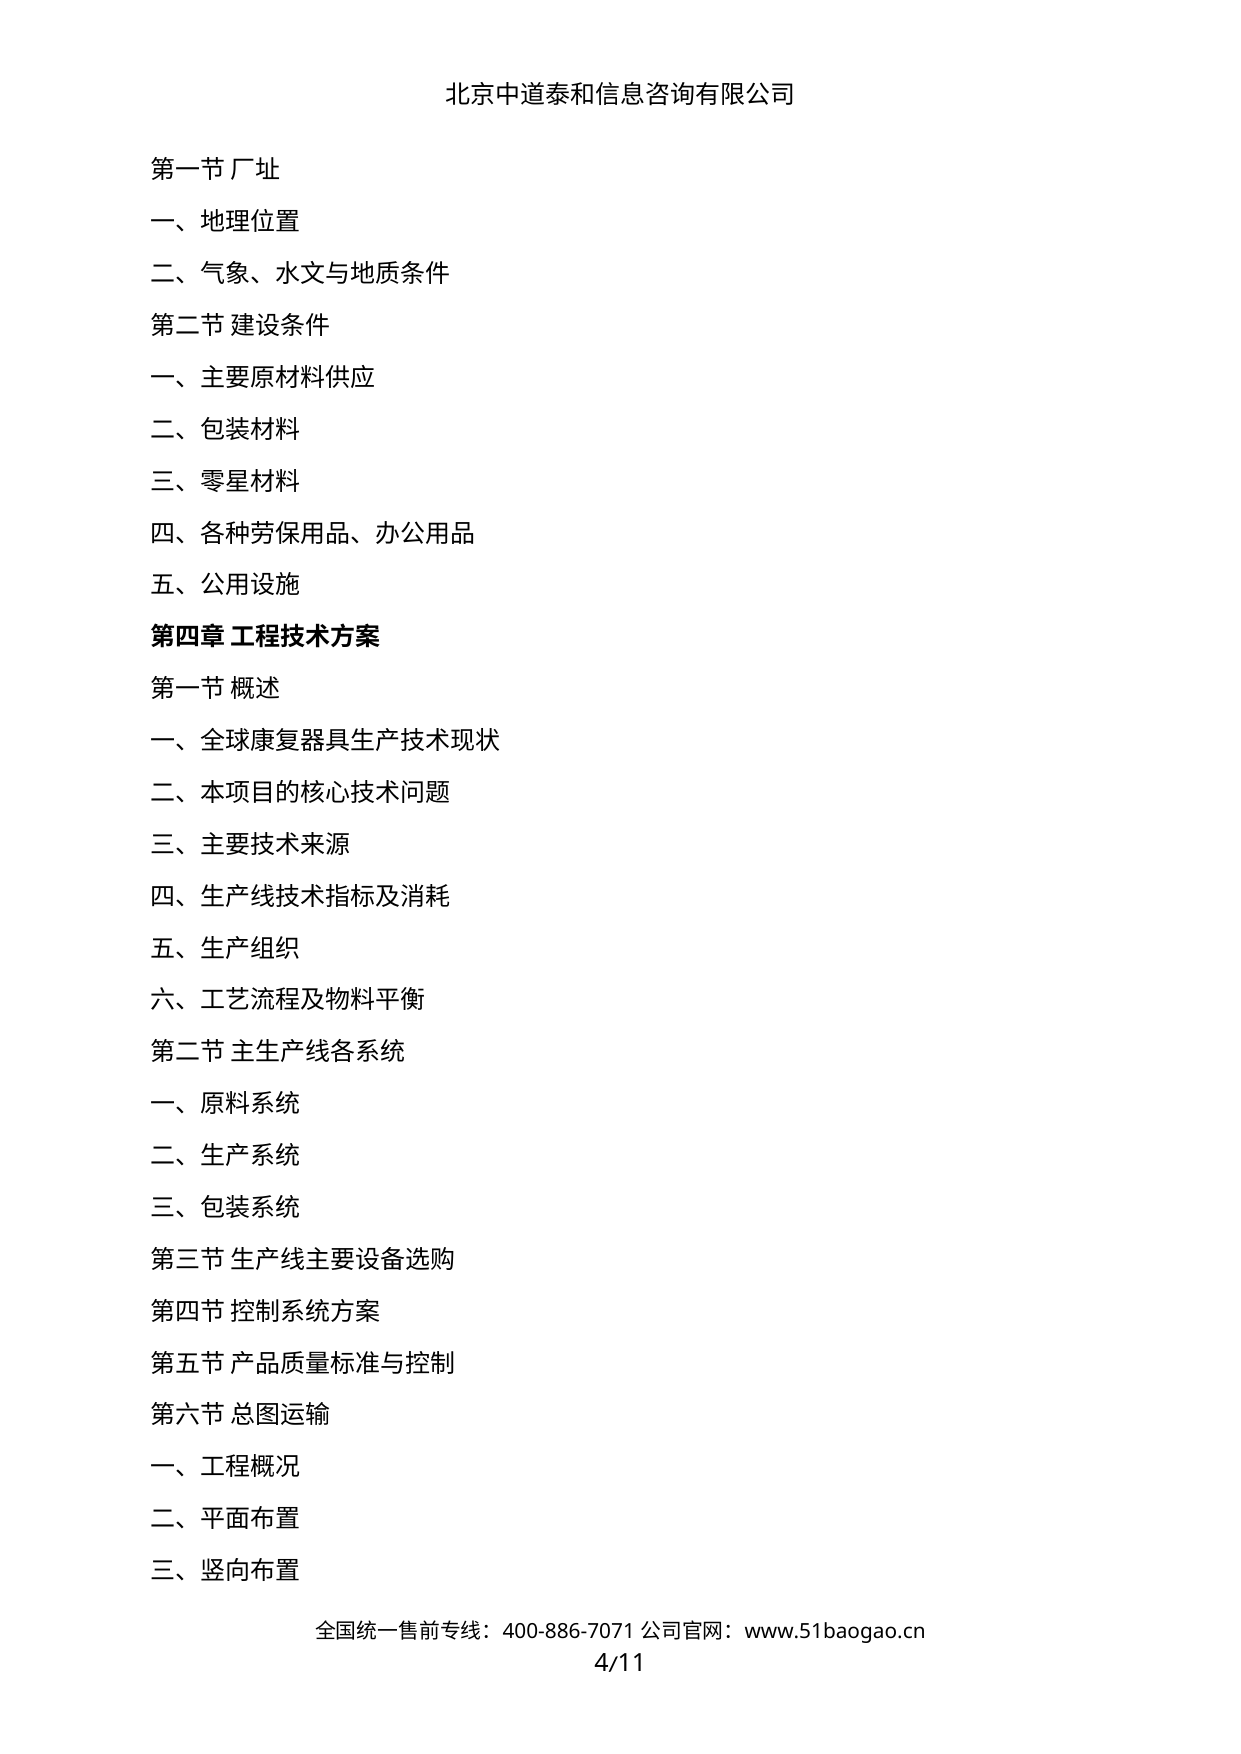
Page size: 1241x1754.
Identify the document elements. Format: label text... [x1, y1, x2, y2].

text 第四章 工程技术方案 [150, 617, 1090, 653]
text 第六节 总图运输 [150, 1395, 1090, 1431]
text 五、生产组织 [150, 928, 1090, 964]
text 四、生产线技术指标及消耗 [150, 876, 1090, 912]
text 第二节 建设条件 [150, 306, 1090, 342]
text 第五节 产品质量标准与控制 [150, 1343, 1090, 1379]
text 第一节 概述 [150, 669, 1090, 705]
text 第二节 主生产线各系统 [150, 1032, 1090, 1068]
text 二、本项目的核心技术问题 [150, 772, 1090, 809]
text 二、包装材料 [150, 409, 1090, 446]
text 一、地理位置 [150, 202, 1090, 238]
text 二、平面布置 [150, 1499, 1090, 1535]
text 第三节 生产线主要设备选购 [150, 1239, 1090, 1276]
text 一、工程概况 [150, 1447, 1090, 1483]
text 一、主要原材料供应 [150, 357, 1090, 394]
text 三、零星材料 [150, 461, 1090, 497]
text 四、各种劳保用品、办公用品 [150, 513, 1090, 549]
text 二、气象、水文与地质条件 [150, 254, 1090, 290]
text 五、公用设施 [150, 565, 1090, 601]
text 三、竖向布置 [150, 1551, 1090, 1587]
text 一、原料系统 [150, 1084, 1090, 1120]
text 三、包装系统 [150, 1187, 1090, 1224]
text 六、工艺流程及物料平衡 [150, 980, 1090, 1016]
text 第四节 控制系统方案 [150, 1291, 1090, 1327]
text 三、主要技术来源 [150, 824, 1090, 861]
text 一、全球康复器具生产技术现状 [150, 721, 1090, 757]
text 第一节 厂址 [150, 150, 1090, 186]
text 二、生产系统 [150, 1136, 1090, 1172]
